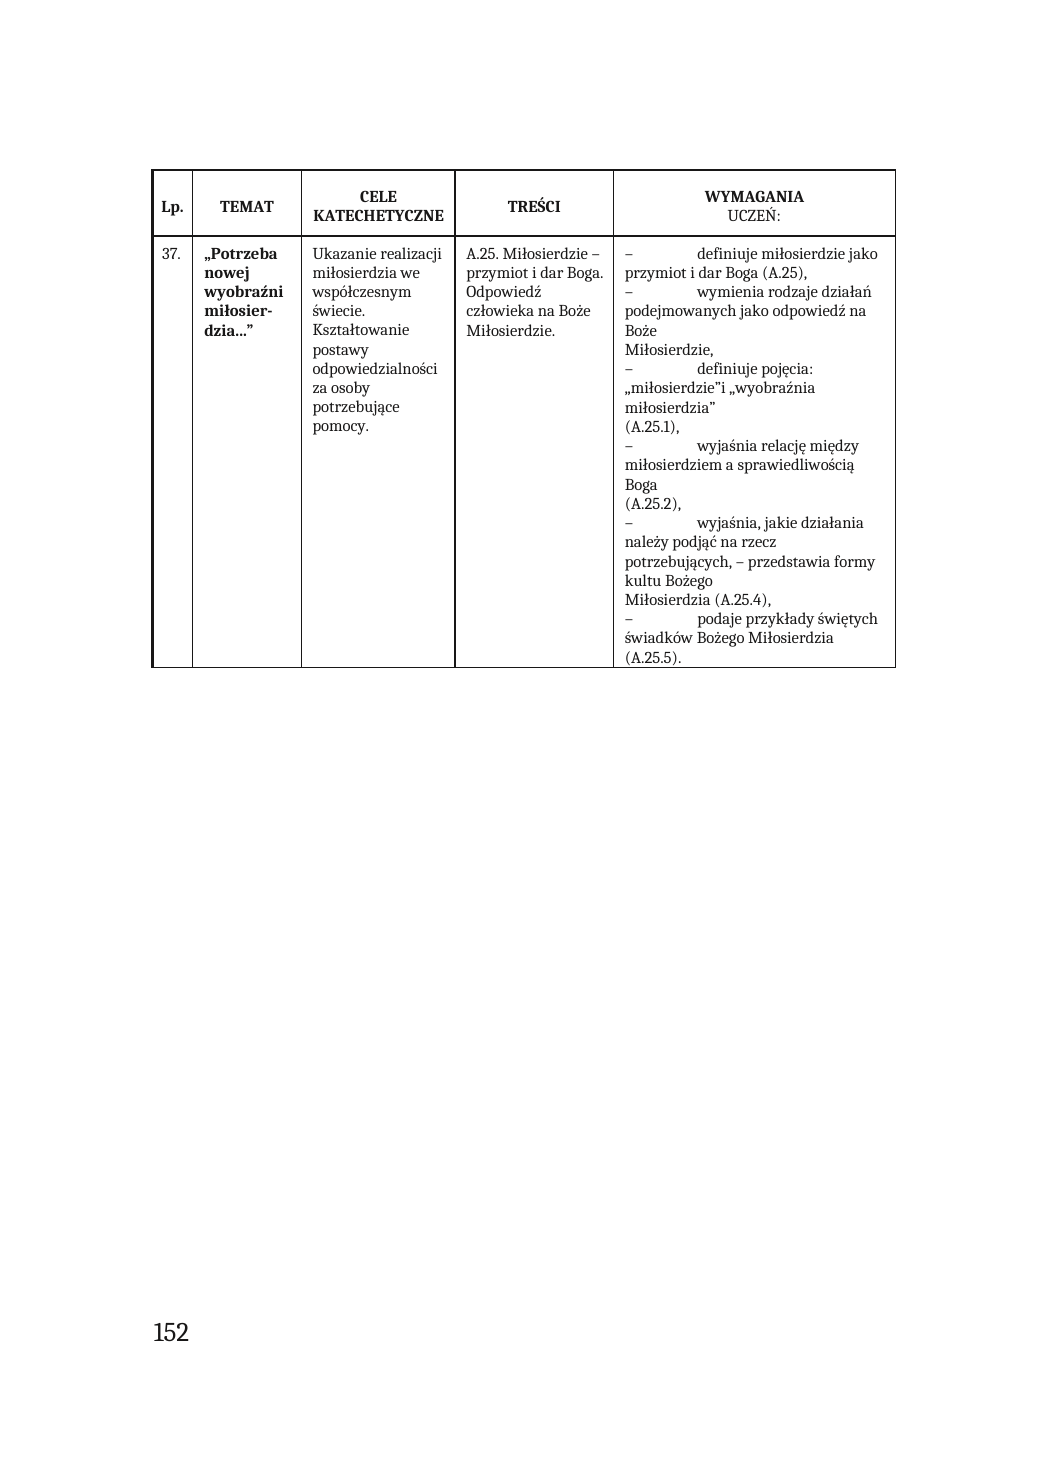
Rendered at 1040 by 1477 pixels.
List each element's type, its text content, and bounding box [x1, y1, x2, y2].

table_header WYMAGANIA UCZEŃ: [614, 171, 895, 235]
table_header CELE KATECHETYCZNE [302, 171, 454, 235]
table_cell Ukazanie realizacji miłosierdzia we współczesnym świecie. Kształtowanie postawy odpowiedzialności za osoby potrzebujące pomocy. [302, 237, 454, 667]
table_header TREŚCI [456, 171, 613, 235]
table_header Lp. [154, 171, 192, 235]
table_cell „Potrzeba nowej wyobraźni miłosier- dzia...” [193, 237, 301, 667]
table_cell definiuje miłosierdzie jako przymiot i dar Boga (A.25), wymienia rodzaje działań podejmowanych jako odpowiedź na Boże Miłosierdzie, definiuje pojęcia: „miłosierdzie”i „wyobraźnia miłosierdzia” (A.25.1), wyjaśnia relację między miłosierdziem a sprawiedliwością Boga (A.25.2), wyjaśnia, jakie działania należy podjąć na rzecz potrzebujących, – przedstawia formy kultu Bożego Miłosierdzia (A.25.4), podaje przykłady świętych świadków Bożego Miłosierdzia (A.25.5). [614, 237, 895, 667]
table_cell 37. [154, 237, 192, 667]
table_header TEMAT [193, 171, 301, 235]
table_cell A.25. Miłosierdzie – przymiot i dar Boga. Odpowiedź człowieka na Boże Miłosierdzie. [456, 237, 613, 667]
